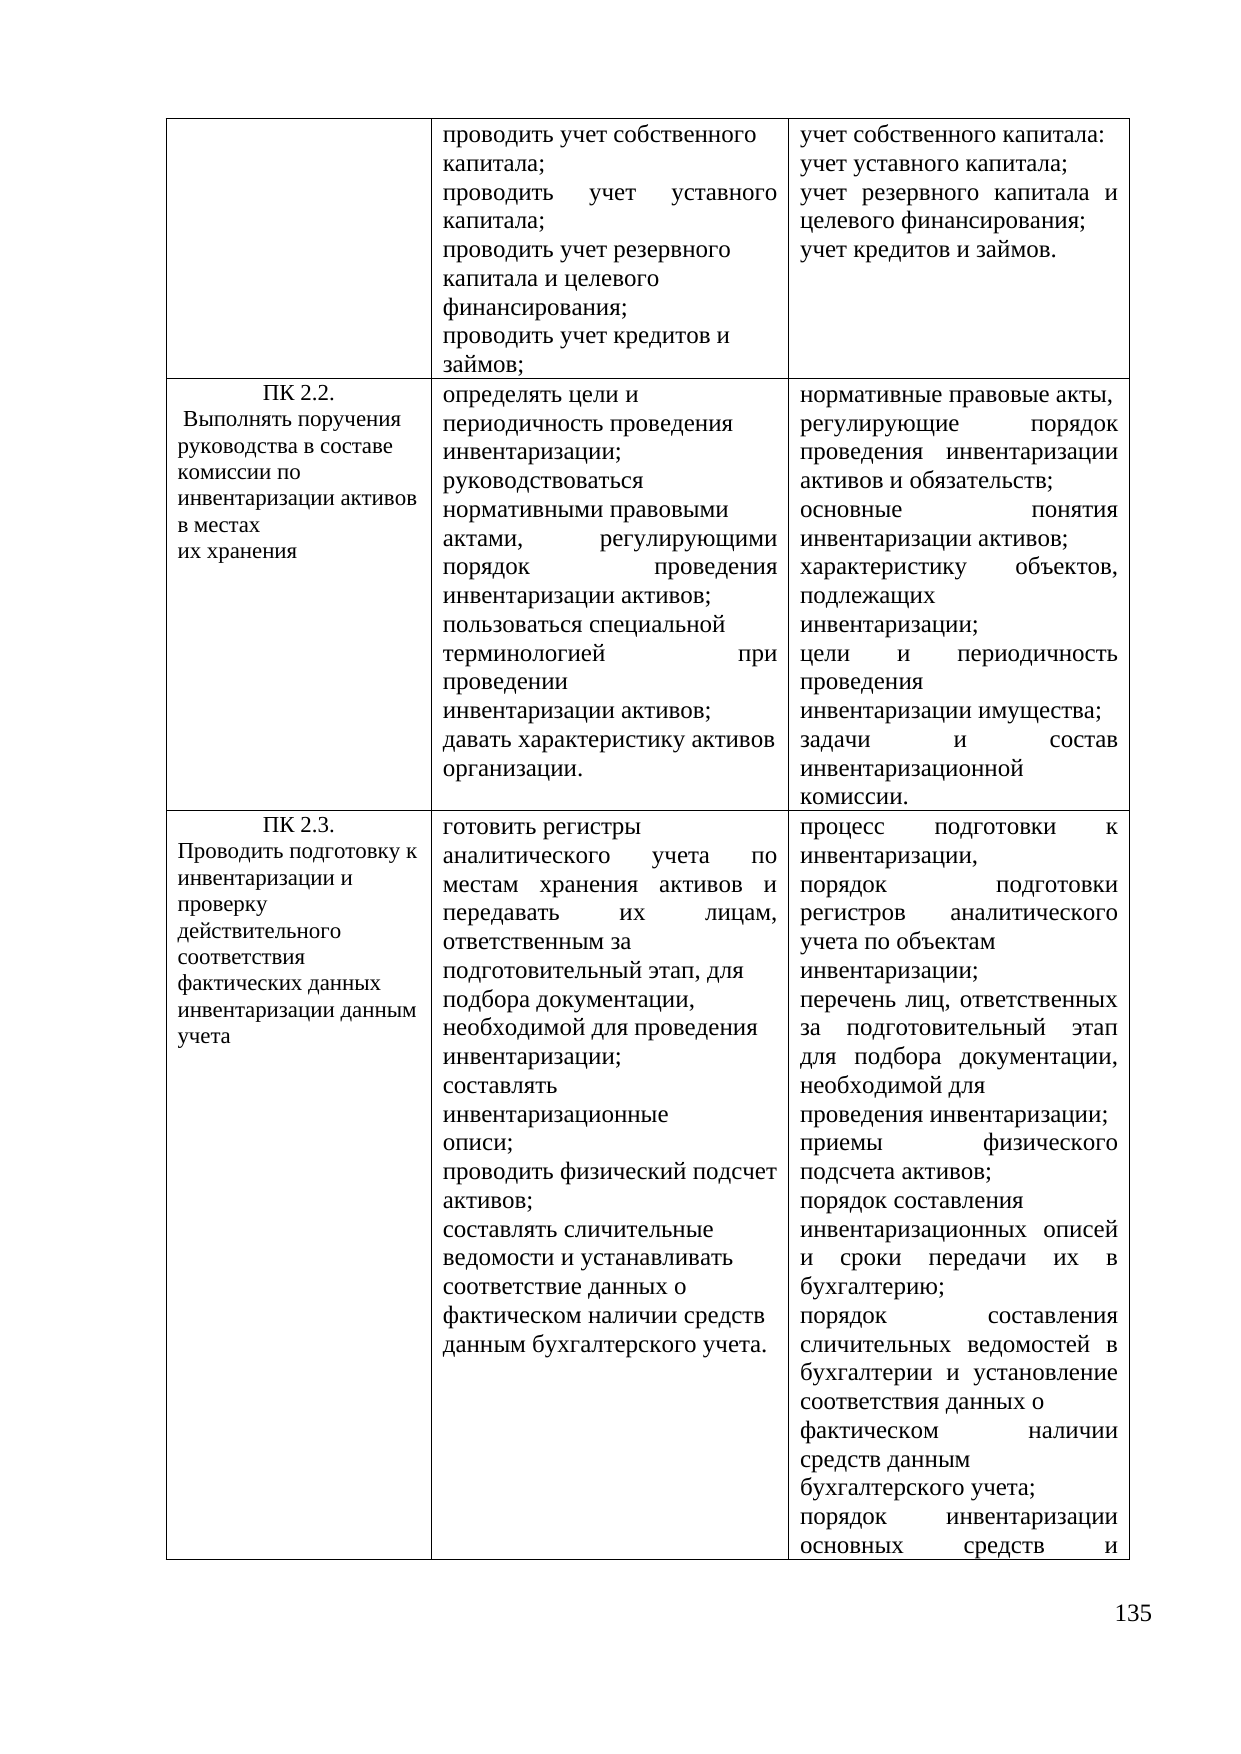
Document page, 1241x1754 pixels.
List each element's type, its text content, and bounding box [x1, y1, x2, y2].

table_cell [789, 119, 1129, 378]
table_cell ПК 2.2. Выполнять поручения руководства в составе комиссии по инвентаризации активов в местах их хранения [167, 379, 431, 810]
table_cell определять цели и периодичность проведения инвентаризации; руководствоваться нормативными правовыми актами, регулирующими порядок проведения инвентаризации активов; пользоваться специальной терминологией при проведении инвентаризации активов; давать характеристику активов организации. [432, 379, 788, 810]
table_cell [167, 119, 431, 378]
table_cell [789, 811, 1129, 1559]
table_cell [432, 119, 788, 378]
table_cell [432, 811, 788, 1559]
table_cell нормативные правовые акты, регулирующие порядок проведения инвентаризации активов и обязательств; основные понятия инвентаризации активов; характеристику объектов, подлежащих инвентаризации; цели и периодичность проведения инвентаризации имущества; задачи и состав инвентаризационной комиссии. [789, 379, 1129, 810]
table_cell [167, 811, 431, 1559]
